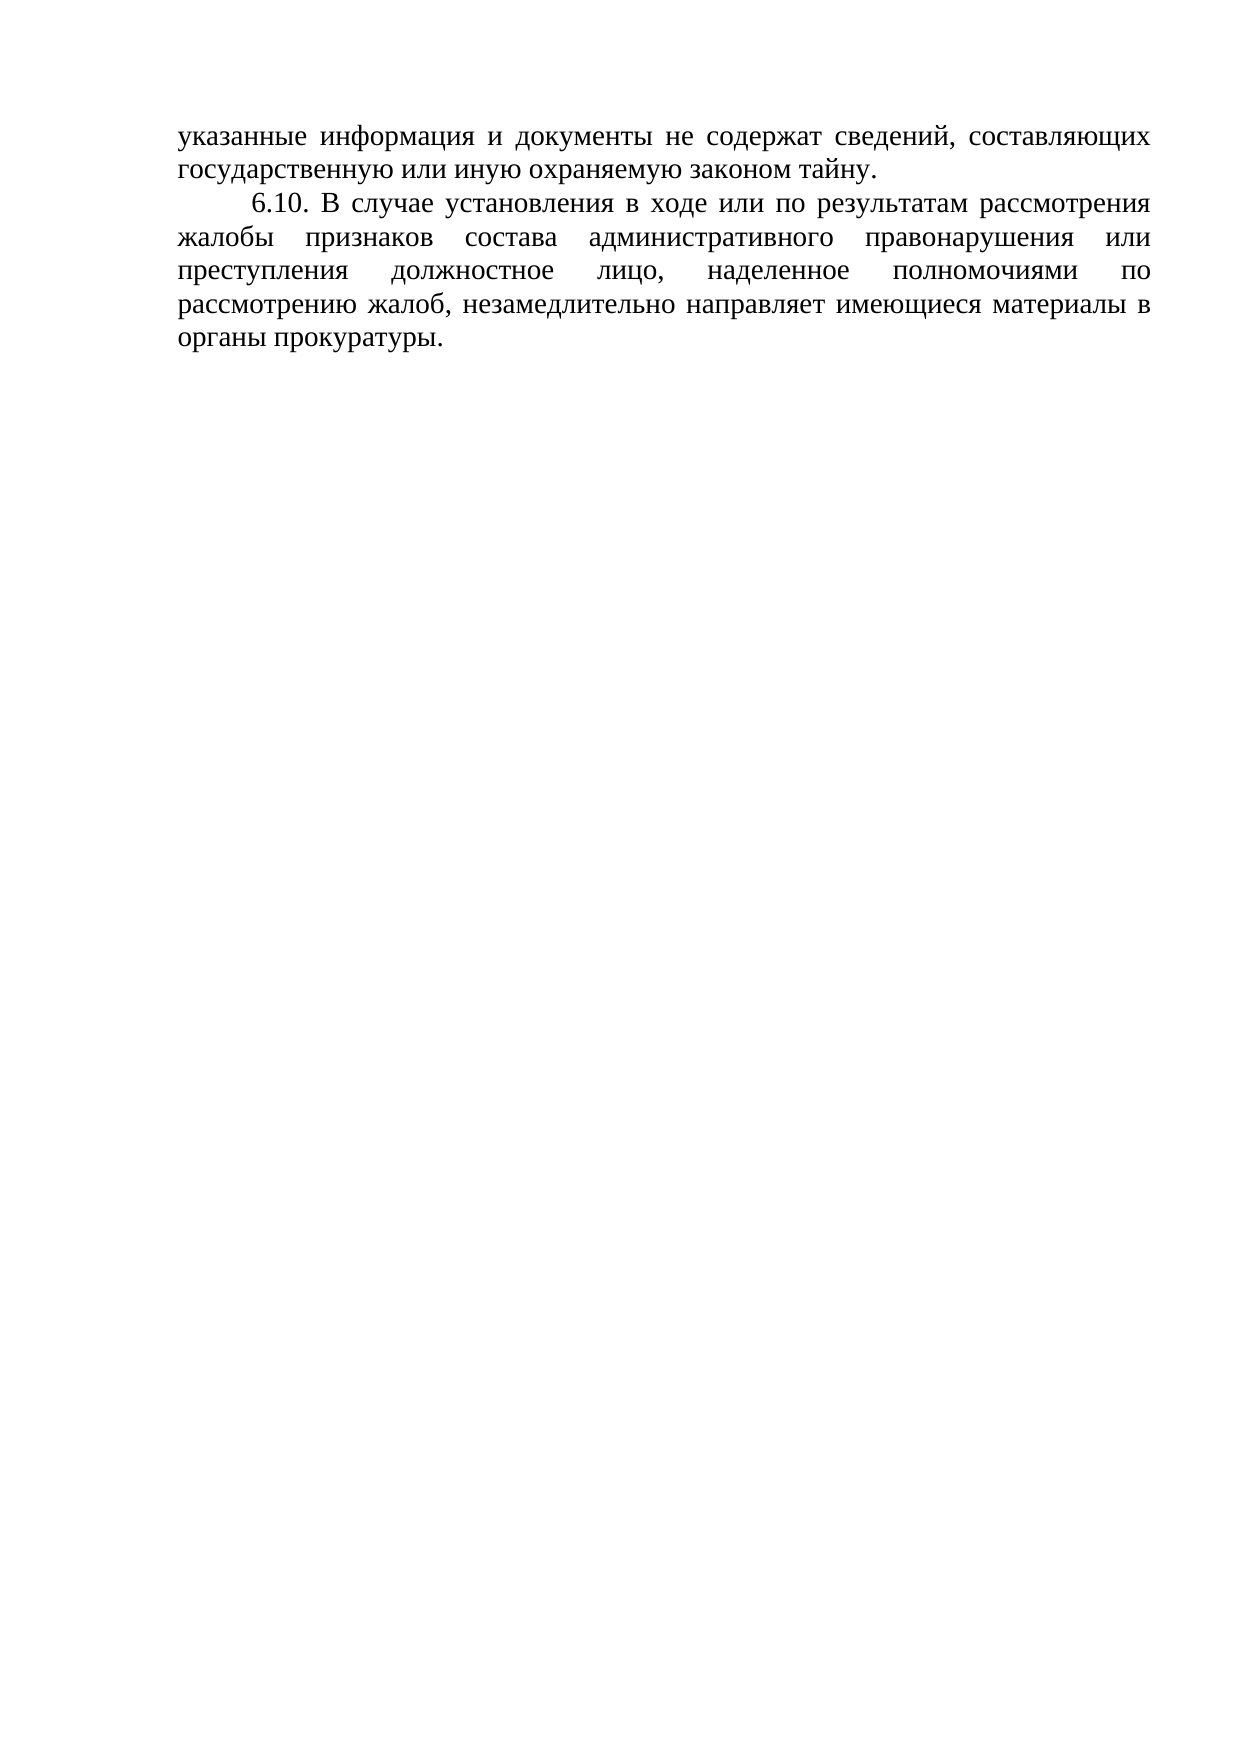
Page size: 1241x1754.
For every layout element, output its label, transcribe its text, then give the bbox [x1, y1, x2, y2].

text 6.10. В случае установления в ходе или по результатам рассмотрения жалобы признаков состава административного правонарушения или преступления должностное лицо, наделенное полномочиями по рассмотрению жалоб, незамедлительно направляет имеющиеся материалы в органы прокуратуры. [177, 185, 1152, 353]
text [177, 118, 1152, 185]
